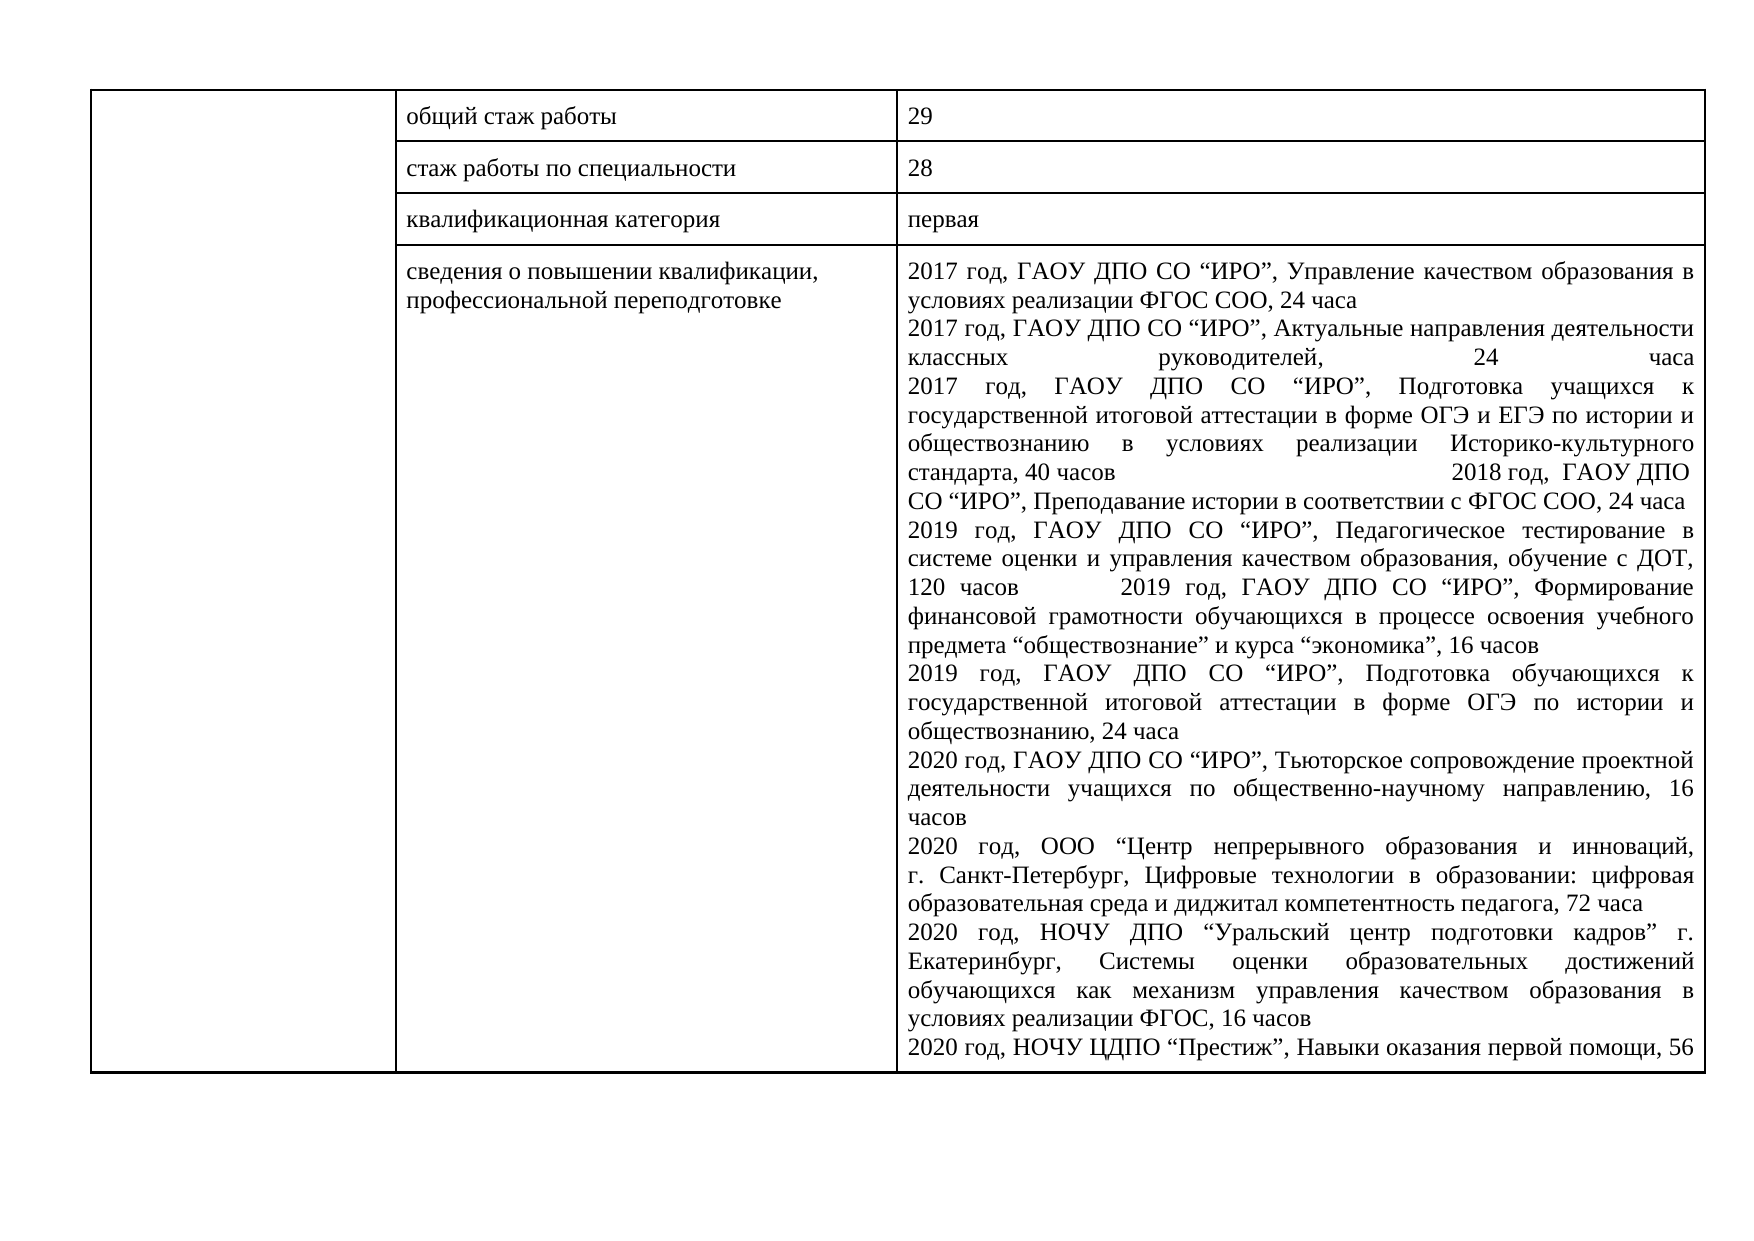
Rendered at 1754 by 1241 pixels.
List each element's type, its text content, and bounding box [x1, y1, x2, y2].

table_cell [397, 246, 896, 1071]
table_cell первая [898, 194, 1704, 243]
table_cell 28 [898, 142, 1704, 192]
table_cell квалификационная категория [397, 194, 896, 243]
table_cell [898, 246, 1704, 1071]
table_cell общий стаж работы [397, 91, 896, 140]
table_cell стаж работы по специальности [397, 142, 896, 192]
table_cell 29 [898, 91, 1704, 140]
